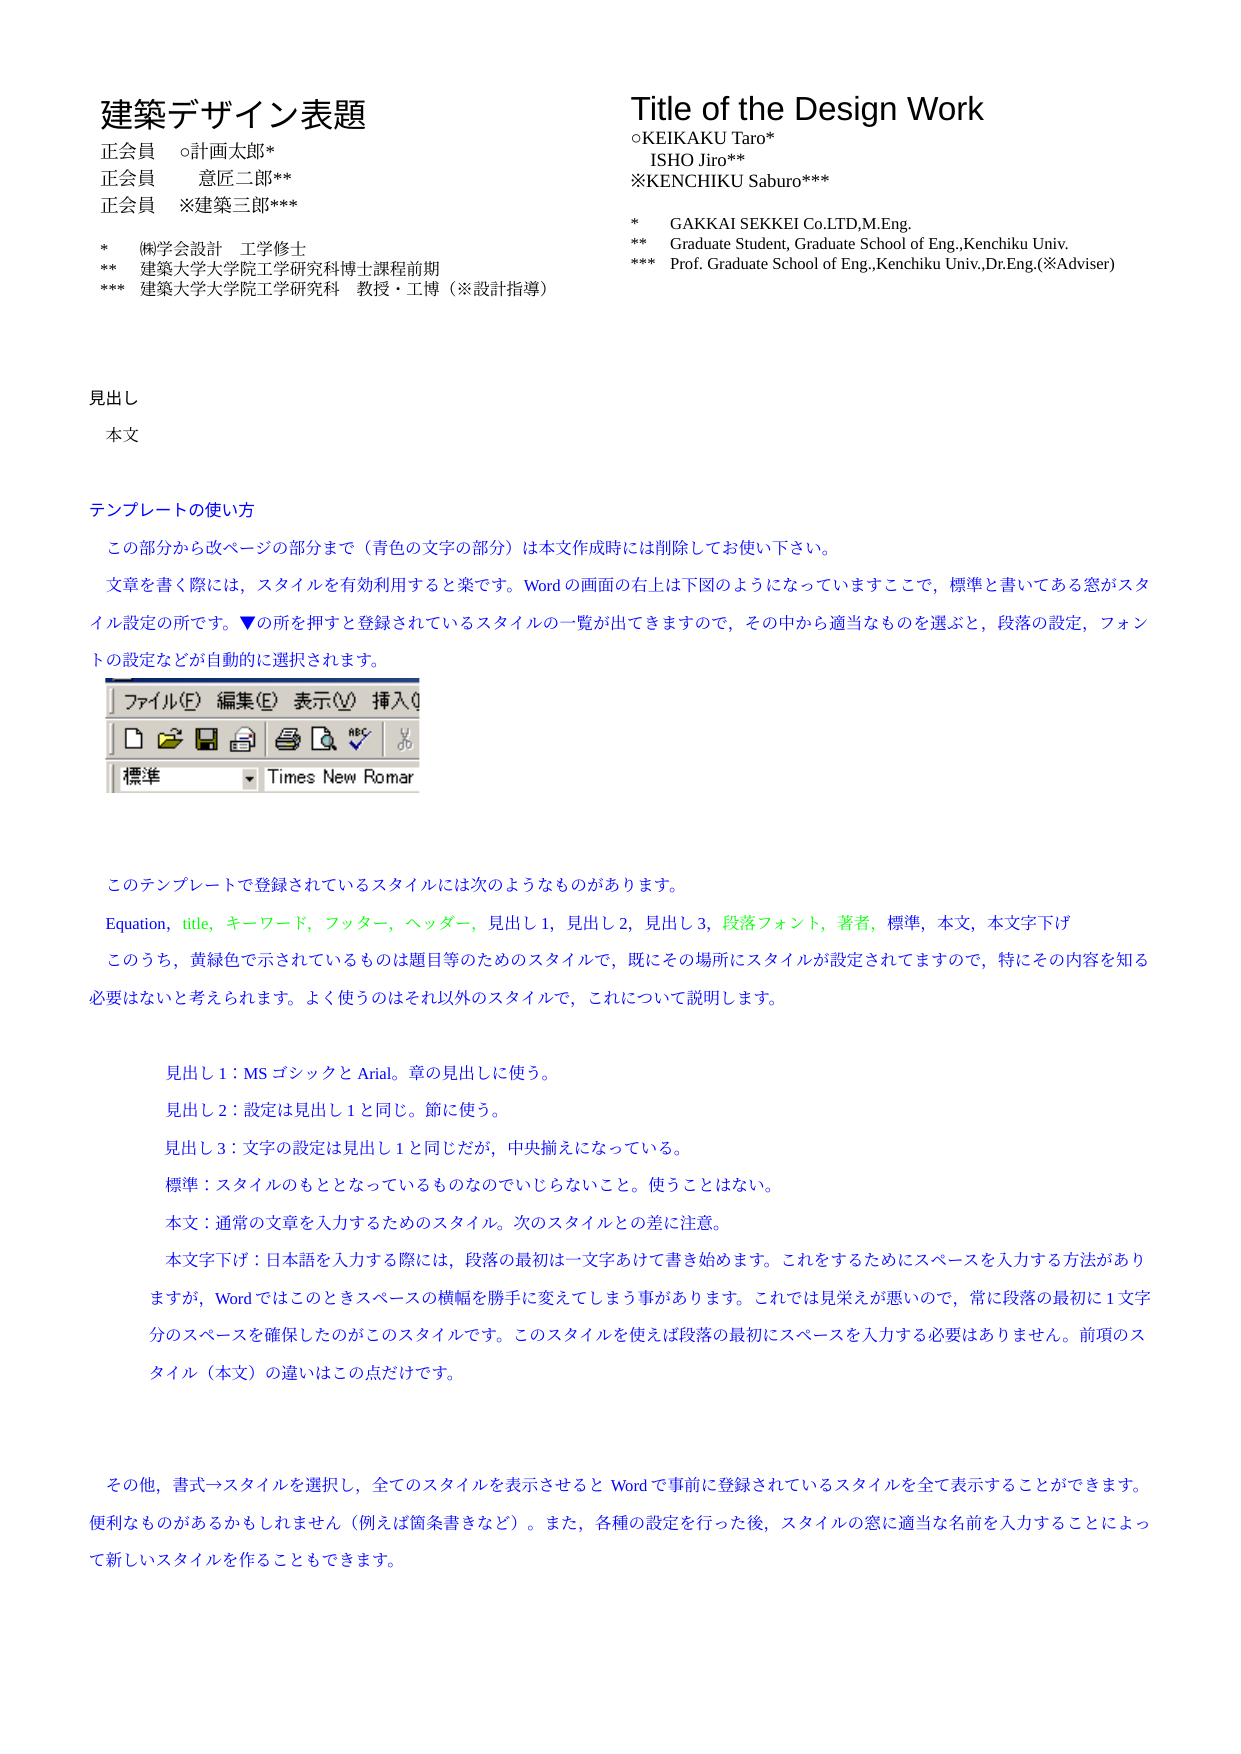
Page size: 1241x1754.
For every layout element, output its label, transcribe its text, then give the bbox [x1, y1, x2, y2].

text 見出し1：MSゴシックとArial。章の見出しに使う。 [148, 1053, 1152, 1091]
text その他，書式→スタイルを選択し，全てのスタイルを表示させるとWordで事前に登録されているスタイルを全て表示することができます。便利なものがあるかもしれません（例えば箇条書きなど）。また，各種の設定を行った後，スタイルの窓に適当な名前を入力することによって新しいスタイルを作ることもできます。 [89, 1466, 1152, 1578]
text このうち，黄緑色で示されているものは題目等のためのスタイルで，既にその場所にスタイルが設定されてますので，特にその内容を知る必要はないと考えられます。よく使うのはそれ以外のスタイルで，これについて説明します。 [89, 941, 1152, 1016]
text 見出し3：文字の設定は見出し1と同じだが，中央揃えになっている。 [89, 1128, 1152, 1166]
text この部分から改ページの部分まで（青色の文字の部分）は本文作成時には削除してお使い下さい。 [89, 528, 1152, 566]
text 本文字下げ：日本語を入力する際には，段落の最初は一文字あけて書き始めます。これをするためにスペースを入力する方法がありますが，Wordではこのときスペースの横幅を勝手に変えてしまう事があります。これでは見栄えが悪いので，常に段落の最初に1文字分のスペースを確保したのがこのスタイルです。このスタイルを使えば段落の最初にスペースを入力する必要はありません。前項のスタイル（本文）の違いはこの点だけです。 [148, 1241, 1152, 1391]
text 本文 [89, 416, 1152, 453]
subtitle 見出し [89, 378, 1152, 416]
text Equation，title，キーワード，フッター，ヘッダー，見出し1，見出し2，見出し3，段落フォント，著者，標準，本文，本文字下げ [89, 903, 1152, 941]
text このテンプレートで登録されているスタイルには次のようなものがあります。 [89, 866, 1152, 903]
text テンプレートの使い方 [89, 491, 1152, 528]
text 見出し2：設定は見出し1と同じ。節に使う。 [148, 1091, 1152, 1128]
text 文章を書く際には，スタイルを有効利用すると楽です。Wordの画面の右上は下図のようになっていますここで，標準と書いてある窓がスタイル設定の所です。▼の所を押すと登録されているスタイルの一覧が出てきますので，その中から適当なものを選ぶと，段落の設定，フォントの設定などが自動的に選択されます。 [89, 566, 1152, 678]
picture [105, 678, 420, 793]
text 本文：通常の文章を入力するためのスタイル。次のスタイルとの差に注意。 [148, 1203, 1152, 1241]
text 標準：スタイルのもととなっているものなのでいじらないこと。使うことはない。 [148, 1166, 1152, 1203]
